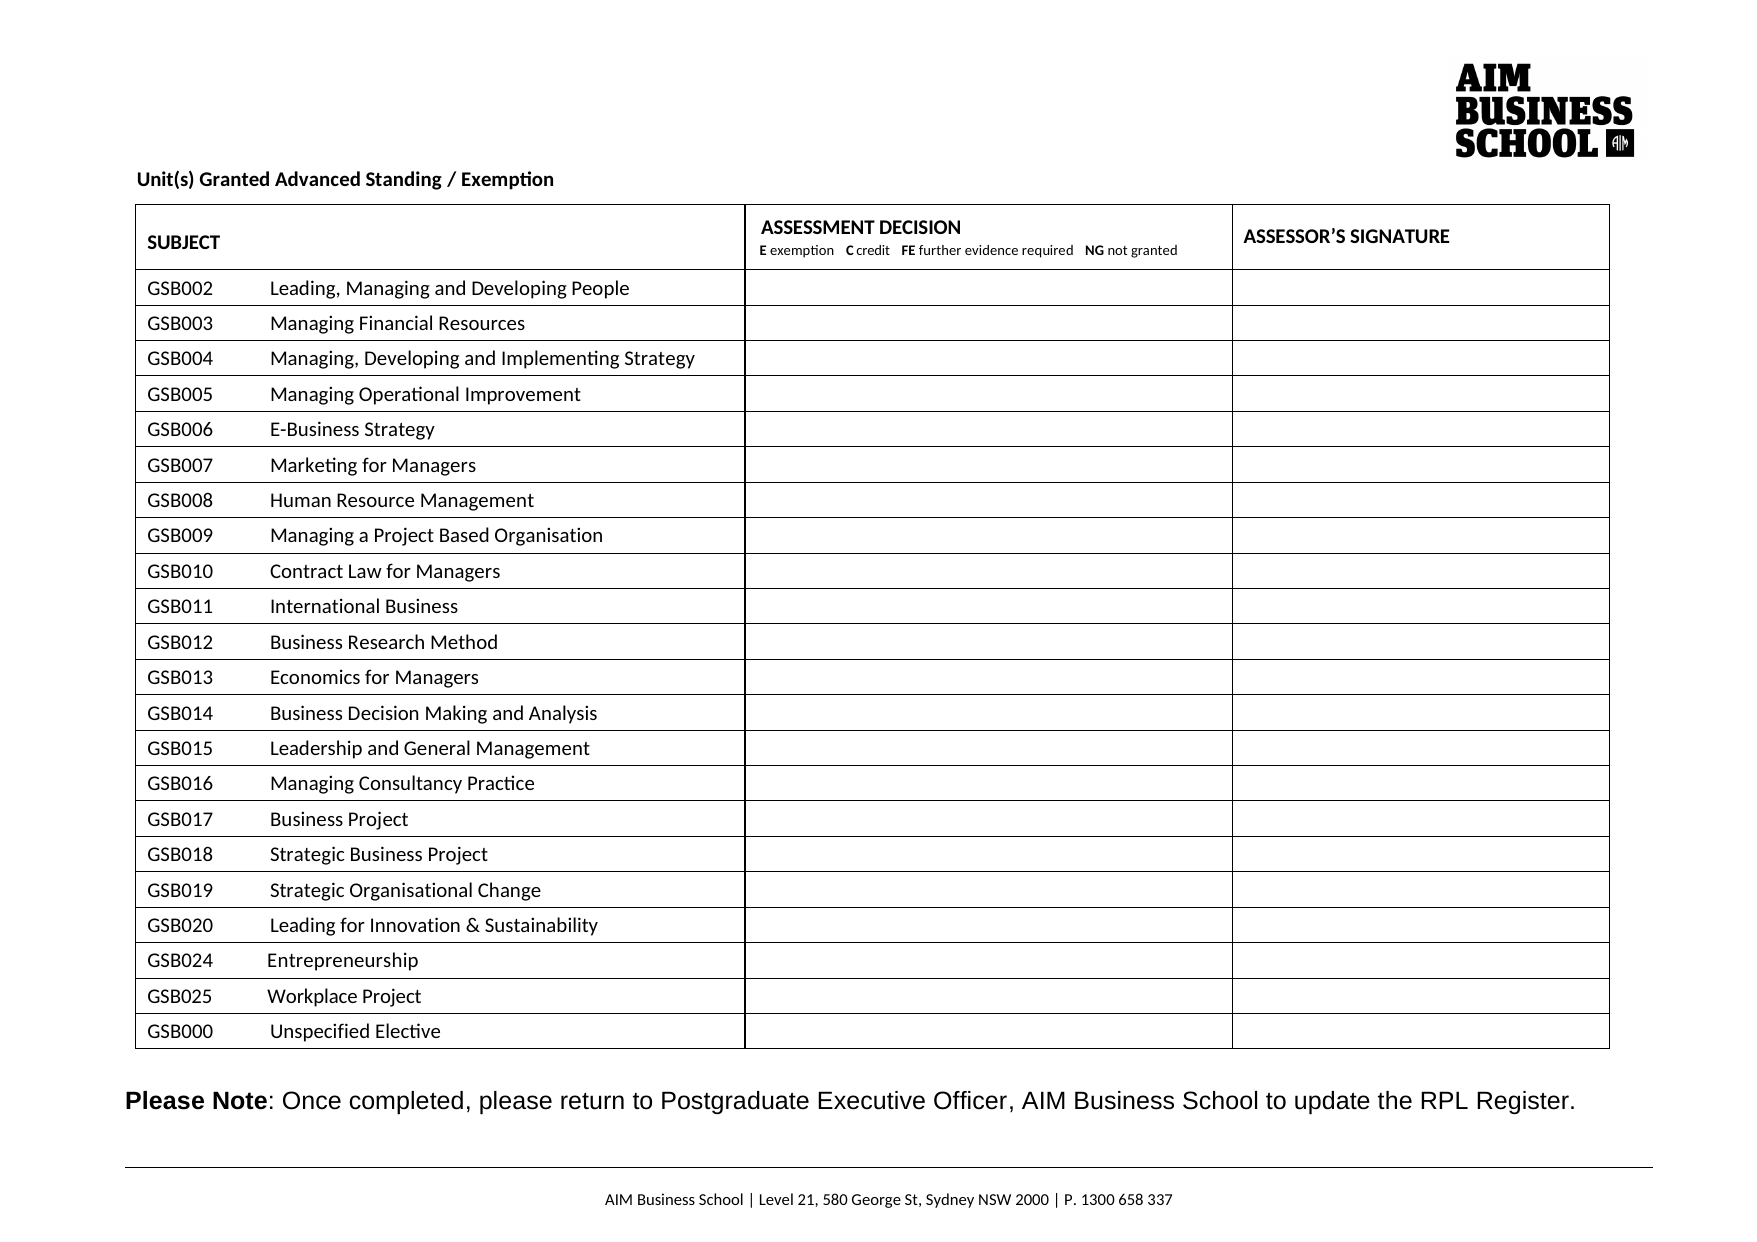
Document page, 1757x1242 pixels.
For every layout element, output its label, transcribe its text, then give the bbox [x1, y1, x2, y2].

table_cell [746, 943, 1232, 977]
table_cell [1233, 447, 1609, 482]
table_cell [746, 447, 1232, 482]
table_cell [1233, 306, 1609, 340]
table_cell GSB006 E-Business Strategy [136, 412, 744, 446]
table_cell [1233, 554, 1609, 588]
text Please Note: Once completed, please return to Postgraduate Executive Officer, AIM Business School to update the RPL Register. [125, 1086, 1625, 1115]
table_cell [1233, 731, 1609, 765]
table_cell [1233, 1014, 1609, 1048]
table_cell GSB002 Leading, Managing and Developing People [136, 270, 744, 304]
table_cell GSB020 Leading for Innovation & Sustainability [136, 908, 744, 942]
table_cell GSB013 Economics for Managers [136, 660, 744, 694]
table_cell [746, 376, 1232, 411]
table_cell [746, 554, 1232, 588]
table_cell [746, 695, 1232, 729]
table_cell GSB011 International Business [136, 589, 744, 623]
text Unit(s) Granted Advanced Standing / Exemption [137, 166, 1625, 191]
table_cell GSB014 Business Decision Making and Analysis [136, 695, 744, 729]
table_cell GSB005 Managing Operational Improvement [136, 376, 744, 411]
table_cell [746, 979, 1232, 1013]
table_cell [746, 518, 1232, 552]
picture [1446, 54, 1647, 165]
table_cell [1233, 766, 1609, 800]
table_cell [746, 412, 1232, 446]
table_cell GSB003 Managing Financial Resources [136, 306, 744, 340]
table_header ASSESSOR’S SIGNATURE [1233, 205, 1609, 269]
table_cell [746, 731, 1232, 765]
table_cell GSB016 Managing Consultancy Practice [136, 766, 744, 800]
table_cell GSB008 Human Resource Management [136, 483, 744, 517]
table_cell [1233, 908, 1609, 942]
table_cell GSB015 Leadership and General Management [136, 731, 744, 765]
table_cell [746, 306, 1232, 340]
table_cell [746, 660, 1232, 694]
table_cell GSB007 Marketing for Managers [136, 447, 744, 482]
table_header ASSESSMENT DECISION E exemption Ccredit FE further evidence required NG not granted [746, 205, 1232, 269]
table_cell [746, 872, 1232, 907]
table_cell [746, 589, 1232, 623]
table_cell [746, 270, 1232, 304]
table_cell [1233, 483, 1609, 517]
table_cell GSB012 Business Research Method [136, 624, 744, 659]
table_cell [1233, 837, 1609, 871]
table_cell [746, 766, 1232, 800]
table_cell [1233, 518, 1609, 552]
table_cell [1233, 979, 1609, 1013]
table_cell [1233, 943, 1609, 977]
table_cell GSB009 Managing a Project Based Organisation [136, 518, 744, 552]
table_cell [746, 837, 1232, 871]
table_cell [746, 908, 1232, 942]
table_cell GSB018 Strategic Business Project [136, 837, 744, 871]
table_cell [746, 1014, 1232, 1048]
table_cell GSB025 Workplace Project [136, 979, 744, 1013]
table_cell [1233, 872, 1609, 907]
table_cell [1233, 801, 1609, 836]
table_cell [1233, 624, 1609, 659]
table_cell GSB019 Strategic Organisational Change [136, 872, 744, 907]
table_cell [746, 341, 1232, 375]
table_cell [746, 624, 1232, 659]
table_cell GSB017 Business Project [136, 801, 744, 836]
table_cell [746, 801, 1232, 836]
table_cell [746, 483, 1232, 517]
table_cell [1233, 660, 1609, 694]
table_cell GSB004 Managing, Developing and Implementing Strategy [136, 341, 744, 375]
table_cell [1233, 695, 1609, 729]
table_cell GSB024 Entrepreneurship [136, 943, 744, 977]
table_cell GSB000 Unspecified Elective [136, 1014, 744, 1048]
table_cell [1233, 341, 1609, 375]
table_cell [1233, 270, 1609, 304]
table_cell [1233, 376, 1609, 411]
table_cell [1233, 412, 1609, 446]
table_header SUBJECT [136, 205, 744, 269]
table_cell [1233, 589, 1609, 623]
table_cell GSB010 Contract Law for Managers [136, 554, 744, 588]
